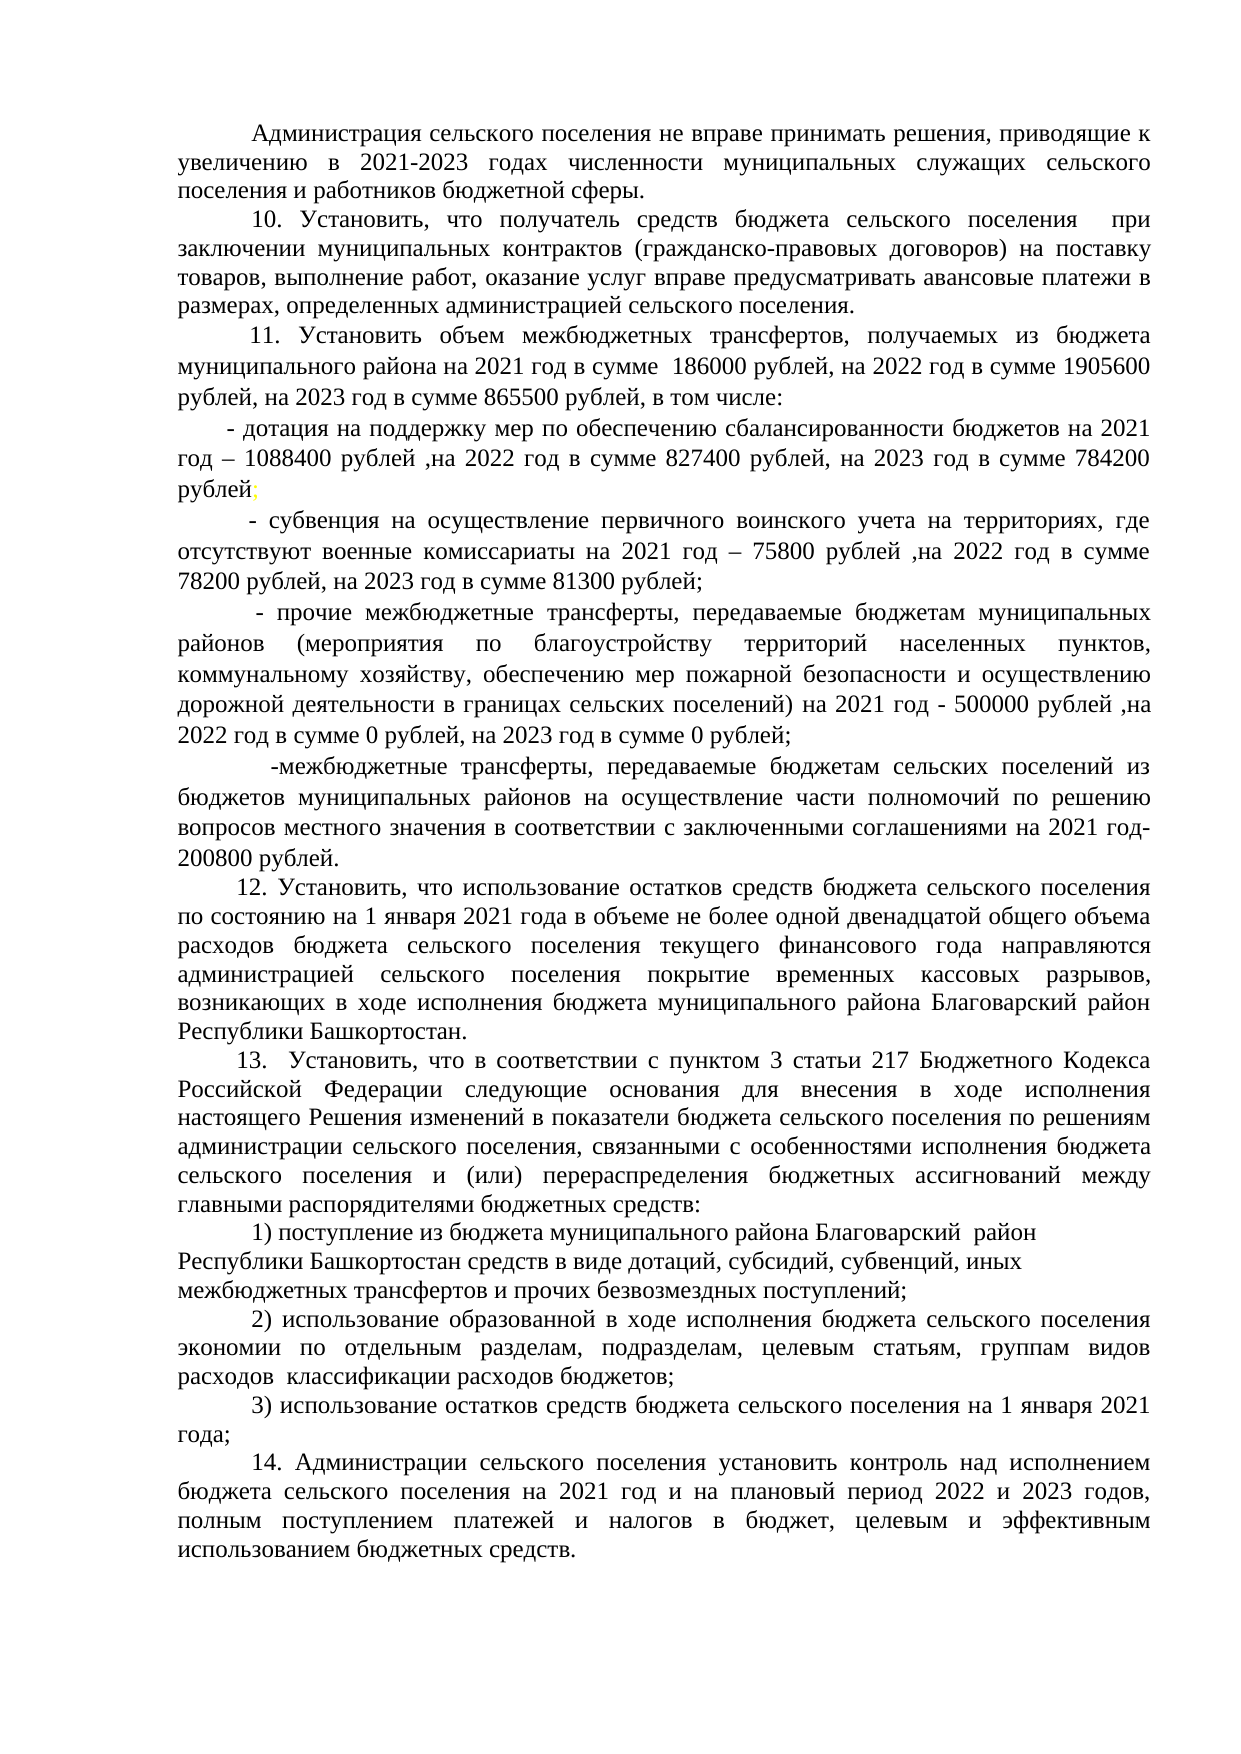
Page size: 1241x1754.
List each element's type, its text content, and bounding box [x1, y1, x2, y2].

text -межбюджетные трансферты, передаваемые бюджетам сельских поселений из бюджетов муниципальных районов на осуществление части полномочий по решению вопросов местного значения в соответствии с заключенными соглашениями на 2021 год-200800 рублей. [177, 749, 1152, 872]
text Администрация сельского поселения не вправе принимать решения, приводящие к увеличению в 2021-2023 годах численности муниципальных служащих сельского поселения и работников бюджетной сферы. [177, 118, 1152, 204]
text 10. Установить, что получатель средств бюджета сельского поселения при заключении муниципальных контрактов (гражданско-правовых договоров) на поставку товаров, выполнение работ, оказание услуг вправе предусматривать авансовые платежи в размерах, определенных администрацией сельского поселения. [177, 204, 1152, 319]
text 14. Администрации сельского поселения установить контроль над исполнением бюджета сельского поселения на 2021 год и на плановый период 2022 и 2023 годов, полным поступлением платежей и налогов в бюджет, целевым и эффективным использованием бюджетных средств. [177, 1447, 1152, 1562]
text - дотация на поддержку мер по обеспечению сбалансированности бюджетов на 2021 год – 1088400 рублей ,на 2022 год в сумме 827400 рублей, на 2023 год в сумме 784200 рублей; [177, 412, 1152, 504]
text 11. Установить объем межбюджетных трансфертов, получаемых из бюджета муниципального района на 2021 год в сумме 186000 рублей, на 2022 год в сумме 1905600 рублей, на 2023 год в сумме 865500 рублей, в том числе: [177, 319, 1152, 412]
text 2) использование образованной в ходе исполнения бюджета сельского поселения экономии по отдельным разделам, подразделам, целевым статьям, группам видов расходов классификации расходов бюджетов; [177, 1304, 1152, 1390]
text - прочие межбюджетные трансферты, передаваемые бюджетам муниципальных районов (мероприятия по благоустройству территорий населенных пунктов, коммунальному хозяйству, обеспечению мер пожарной безопасности и осуществлению дорожной деятельности в границах сельских поселений) на 2021 год - 500000 рублей ,на 2022 год в сумме 0 рублей, на 2023 год в сумме 0 рублей; [177, 596, 1152, 749]
text 1) поступление из бюджета муниципального района Благоварский район Республики Башкортостан средств в виде дотаций, субсидий, субвенций, иных межбюджетных трансфертов и прочих безвозмездных поступлений; [177, 1217, 1152, 1304]
text 3) использование остатков средств бюджета сельского поселения на 1 января 2021 года; [177, 1390, 1152, 1447]
text - субвенция на осуществление первичного воинского учета на территориях, где отсутствуют военные комиссариаты на 2021 год – 75800 рублей ,на 2022 год в сумме 78200 рублей, на 2023 год в сумме 81300 рублей; [177, 504, 1152, 596]
text 13. Установить, что в соответствии с пунктом 3 статьи 217 Бюджетного Кодекса Российской Федерации следующие основания для внесения в ходе исполнения настоящего Решения изменений в показатели бюджета сельского поселения по решениям администрации сельского поселения, связанными с особенностями исполнения бюджета сельского поселения и (или) перераспределения бюджетных ассигнований между главными распорядителями бюджетных средств: [177, 1045, 1152, 1217]
text 12. Установить, что использование остатков средств бюджета сельского поселения по состоянию на 1 января 2021 года в объеме не более одной двенадцатой общего объема расходов бюджета сельского поселения текущего финансового года направляются администрацией сельского поселения покрытие временных кассовых разрывов, возникающих в ходе исполнения бюджета муниципального района Благоварский район Республики Башкортостан. [177, 872, 1152, 1045]
